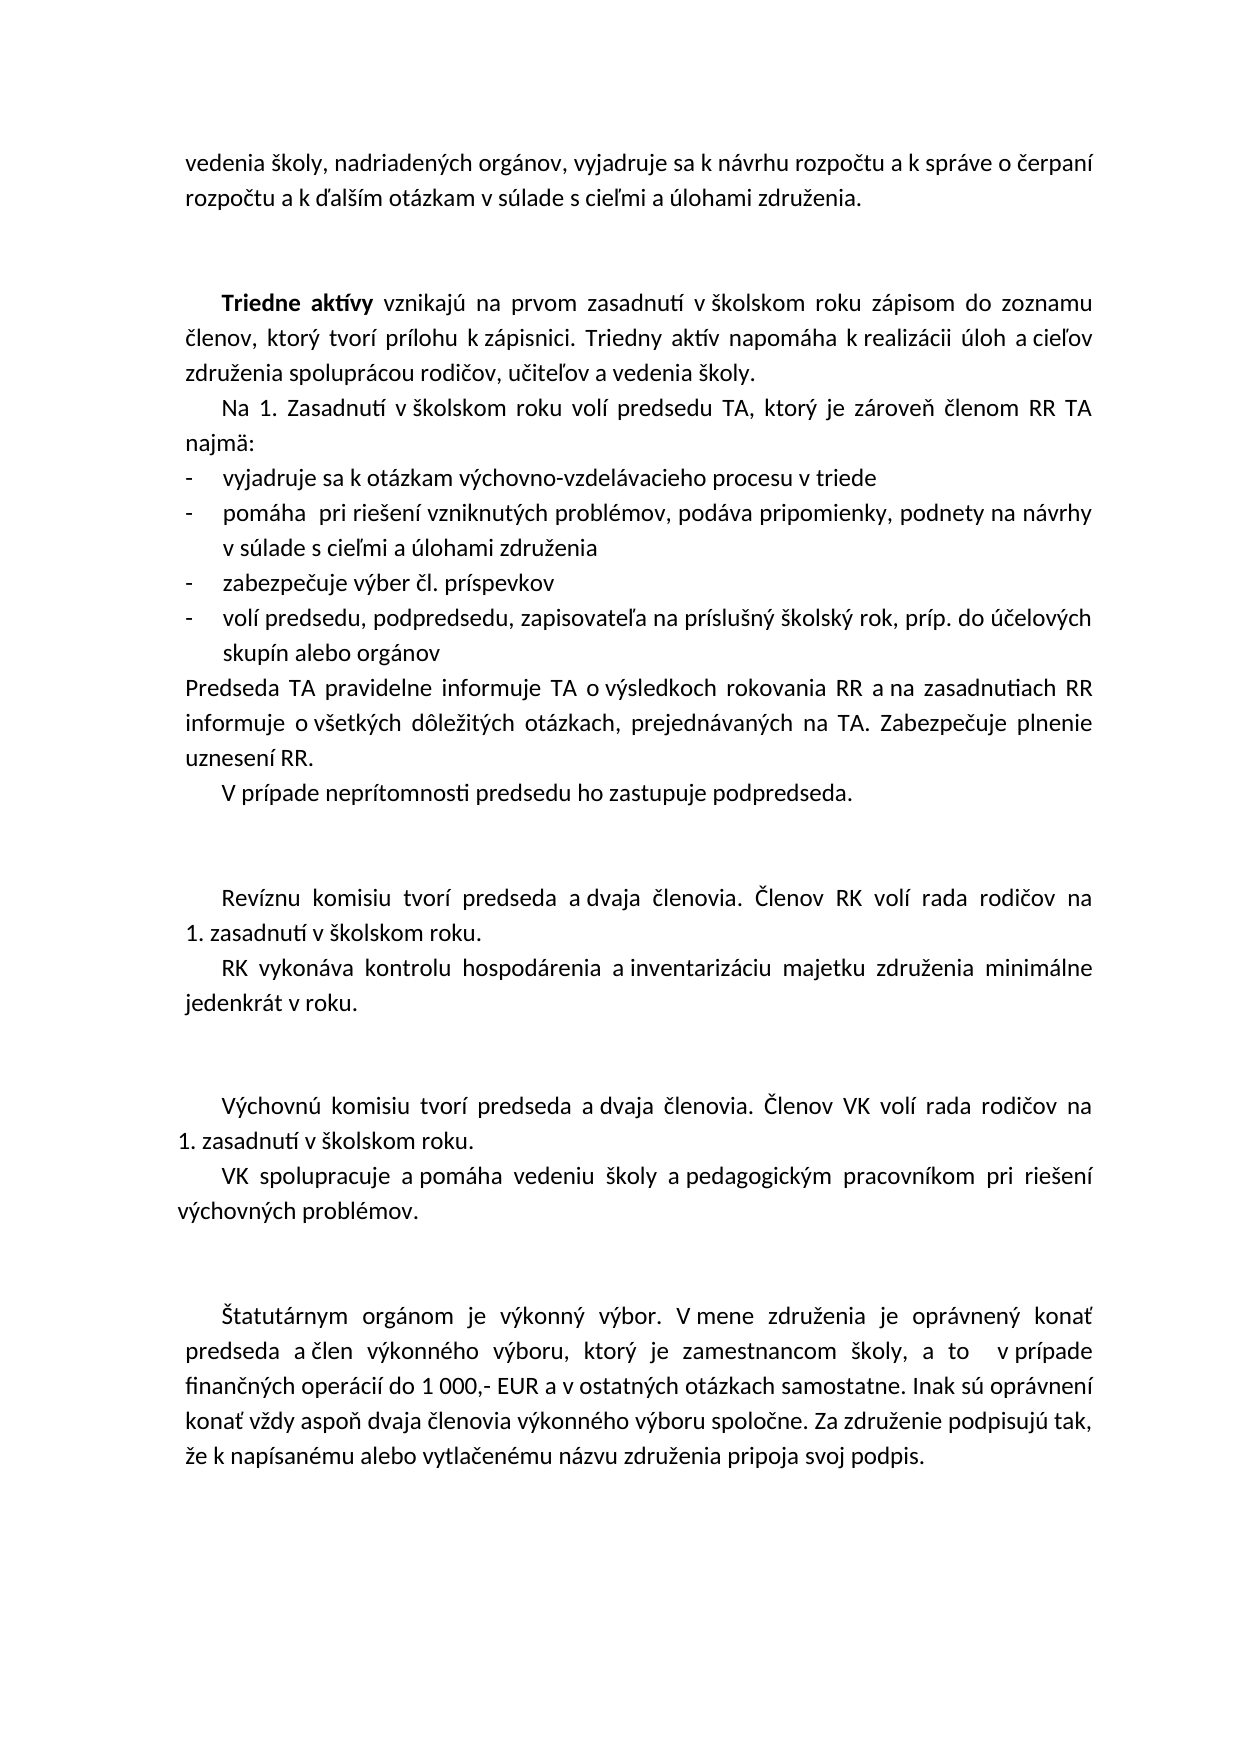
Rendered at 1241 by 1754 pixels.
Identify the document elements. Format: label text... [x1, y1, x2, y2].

text Výchovnú komisiu tvorí predseda a dvaja členovia. Členov VK volí rada rodičov na 1. zasadnutí v školskom roku. [177, 1090, 1093, 1156]
text Štatutárnym orgánom je výkonný výbor. V mene združenia je oprávnený konať predseda a člen výkonného výboru, ktorý je zamestnancom školy, a to v prípade finančných operácií do 1 000,- EUR a v ostatných otázkach samostatne. Inak sú oprávnení konať vždy aspoň dvaja členovia výkonného výboru spoločne. Za združenie podpisujú tak, že k napísanému alebo vytlačenému názvu združenia pripoja svoj podpis. [185, 1300, 1093, 1471]
list pomáha pri riešení vzniknutých problémov, podáva pripomienky, podnety na návrhy v súlade s cieľmi a úlohami združenia [185, 498, 1093, 563]
text Revíznu komisiu tvorí predseda a dvaja členovia. Členov RK volí rada rodičov na 1. zasadnutí v školskom roku. [185, 883, 1093, 948]
text RK vykonáva kontrolu hospodárenia a inventarizáciu majetku združenia minimálne jedenkrát v roku. [185, 953, 1093, 1018]
text Na 1. Zasadnutí v školskom roku volí predsedu TA, ktorý je zároveň členom RR TA najmä: [185, 393, 1093, 458]
list volí predsedu, podpredsedu, zapisovateľa na príslušný školský rok, príp. do účelových skupín alebo orgánov [185, 603, 1093, 668]
text V prípade neprítomnosti predsedu ho zastupuje podpredseda. [185, 778, 1093, 808]
text Predseda TA pravidelne informuje TA o výsledkoch rokovania RR a na zasadnutiach RR informuje o všetkých dôležitých otázkach, prejednávaných na TA. Zabezpečuje plnenie uznesení RR. [185, 673, 1093, 773]
list zabezpečuje výber čl. príspevkov [185, 568, 1093, 598]
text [185, 148, 1093, 213]
list vyjadruje sa k otázkam výchovno-vzdelávacieho procesu v triede [185, 463, 1093, 493]
text Triedne aktívy vznikajú na prvom zasadnutí v školskom roku zápisom do zoznamu členov, ktorý tvorí prílohu k zápisnici. Triedny aktív napomáha k realizácii úloh a cieľov združenia spoluprácou rodičov, učiteľov a vedenia školy. [185, 288, 1093, 388]
text VK spolupracuje a pomáha vedeniu školy a pedagogickým pracovníkom pri riešení výchovných problémov. [177, 1160, 1093, 1226]
